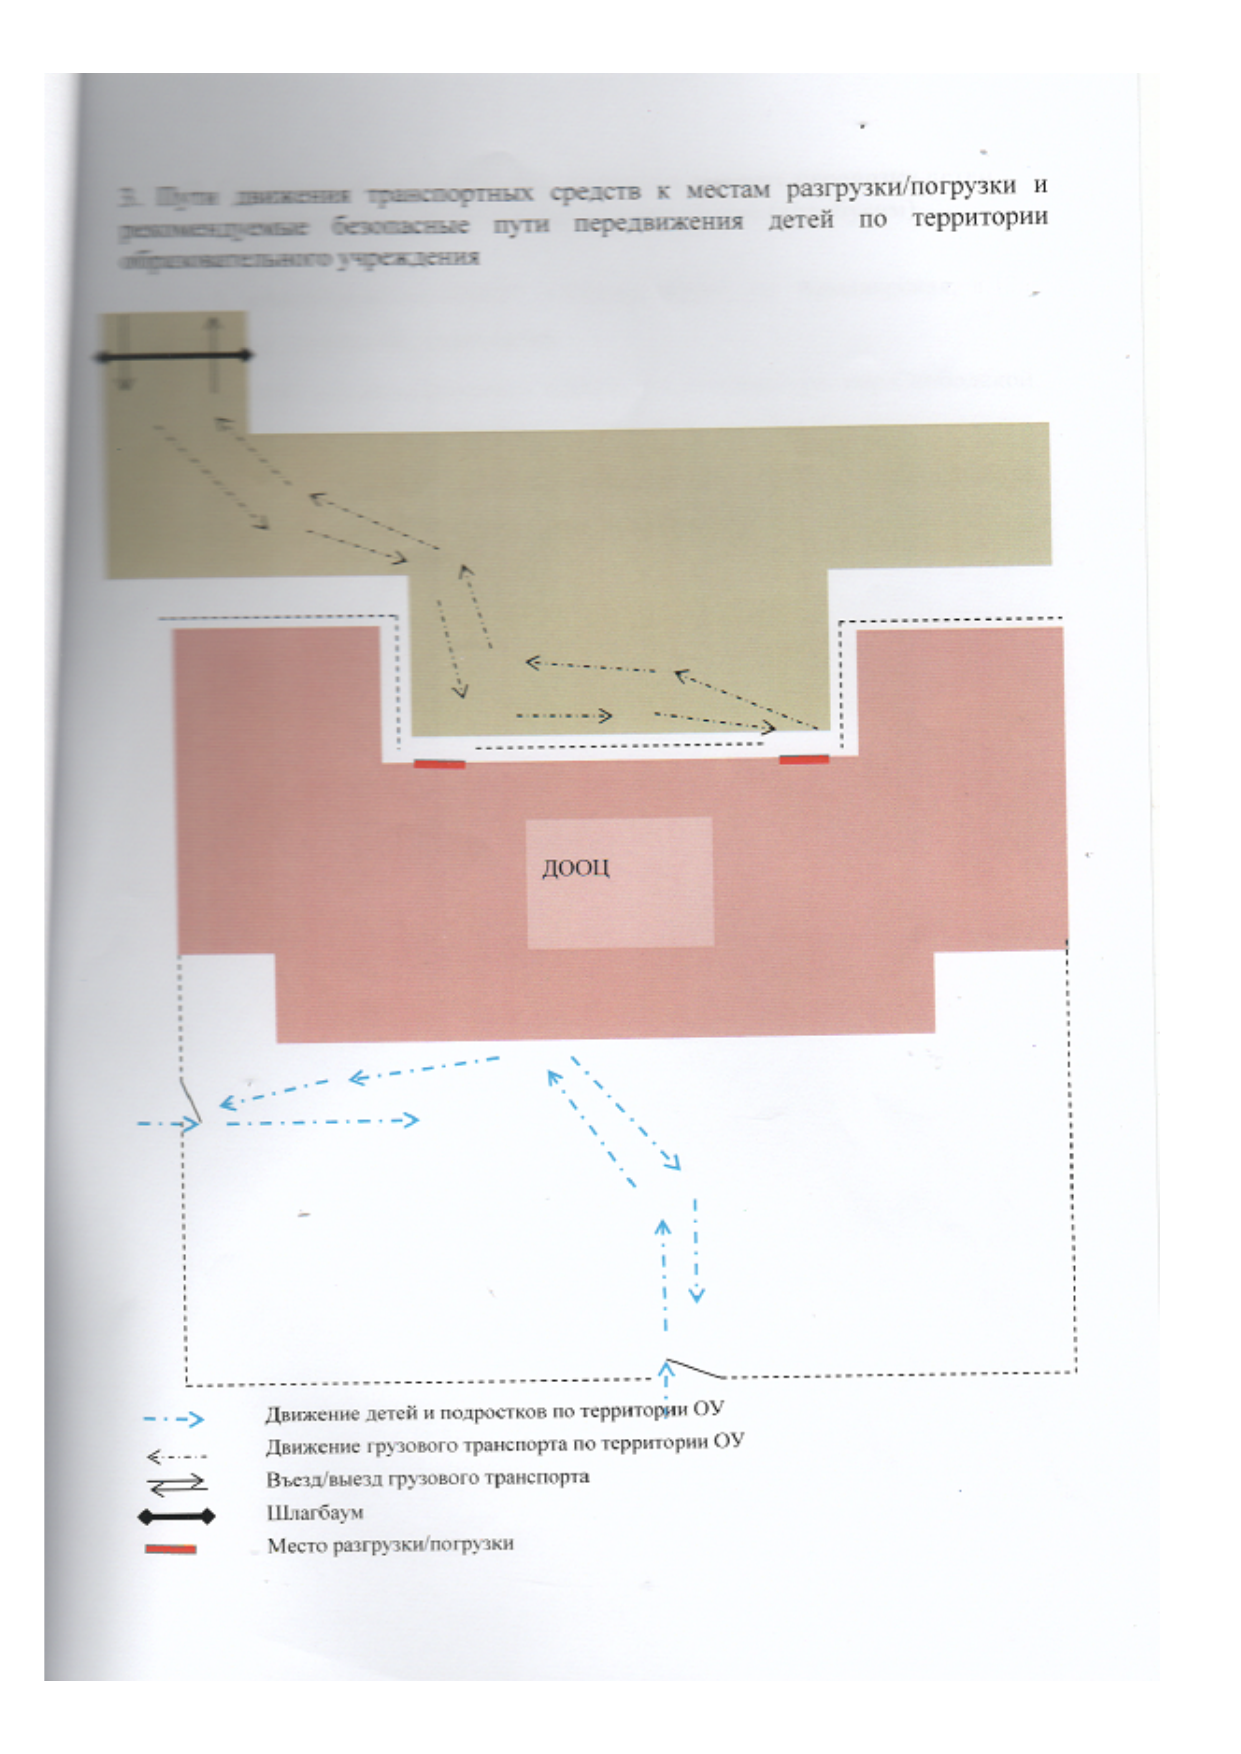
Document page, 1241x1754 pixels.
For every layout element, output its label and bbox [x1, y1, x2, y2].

picture [44, 73, 1160, 1681]
